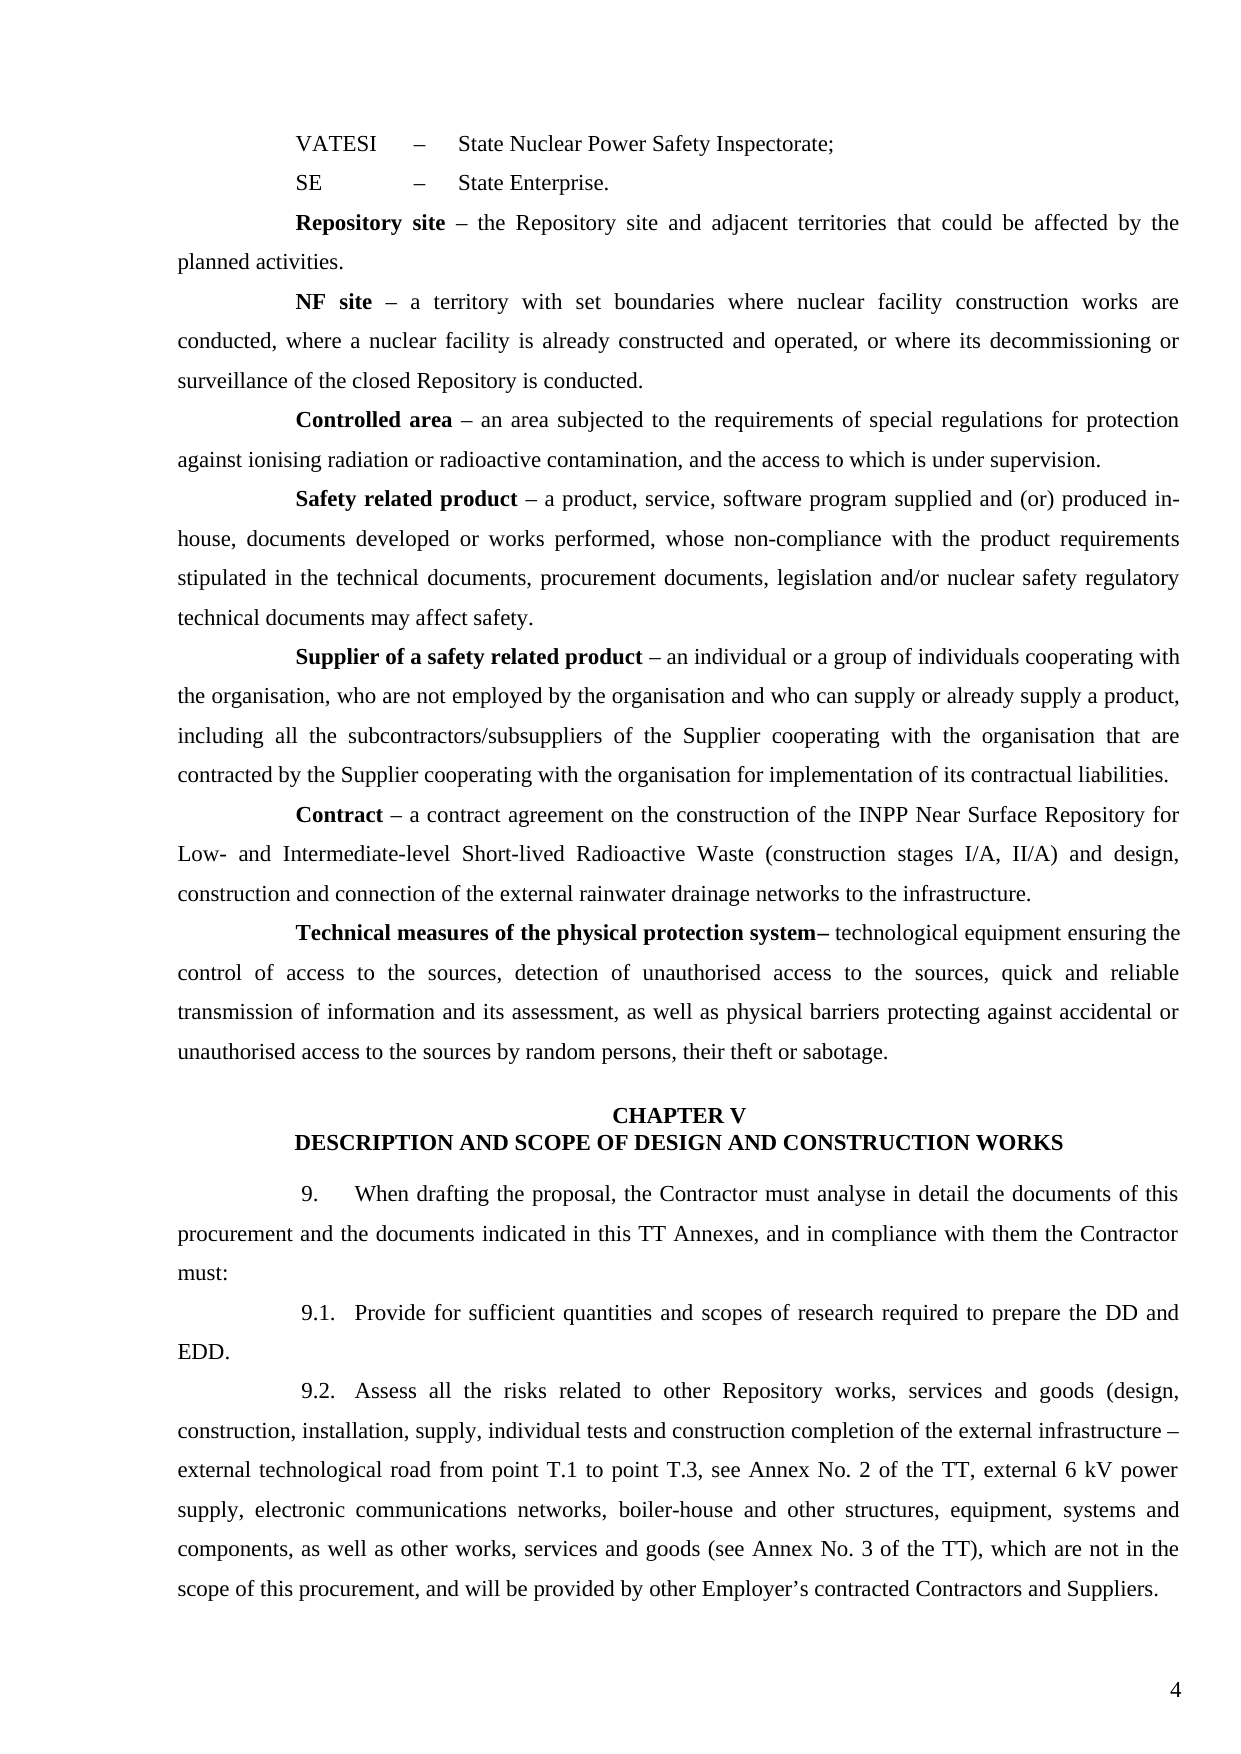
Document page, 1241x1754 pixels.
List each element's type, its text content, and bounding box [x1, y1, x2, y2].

list Provide for sufficient quantities and scopes of research required to prepare the DD and EDD. [177, 1298, 1181, 1364]
text Repository site – the Repository site and adjacent territories that could be affected by the planned activities. [177, 209, 1181, 275]
text Technical measures of the physical protection system– technological equipment ensuring the control of access to the sources, detection of unauthorised access to the sources, quick and reliable transmission of information and its assessment, as well as physical barriers protecting against accidental or unauthorised access to the sources by random persons, their theft or sabotage. [177, 919, 1181, 1064]
text NF site – a territory with set boundaries where nuclear facility construction works are conducted, where a nuclear facility is already constructed and operated, or where its decommissioning or surveillance of the closed Repository is conducted. [177, 288, 1181, 393]
list Assess all the risks related to other Repository works, services and goods (design, construction, installation, supply, individual tests and construction completion of the external infrastructure – external technological road from point T.1 to point T.3, see Annex No. 2 of the TT, external 6 kV power supply, electronic communications networks, boiler-house and other structures, equipment, systems and components, as well as other works, services and goods (see Annex No. 3 of the TT), which are not in the scope of this procurement, and will be provided by other Employer’s contracted Contractors and Suppliers. [177, 1377, 1181, 1601]
text Safety related product – a product, service, software program supplied and (or) produced in-house, documents developed or works performed, whose non-compliance with the product requirements stipulated in the technical documents, procurement documents, legislation and/or nuclear safety regulatory technical documents may affect safety. [177, 485, 1181, 630]
text SE – State Enterprise. [295, 169, 1181, 196]
text Contract – a contract agreement on the construction of the INPP Near Surface Repository for Low- and Intermediate-level Short-lived Radioactive Waste (construction stages I/A, II/A) and design, construction and connection of the external rainwater drainage networks to the infrastructure. [177, 801, 1181, 906]
list When drafting the proposal, the Contractor must analyse in detail the documents of this procurement and the documents indicated in this TT Annexes, and in compliance with them the Contractor must: [177, 1180, 1181, 1285]
text Supplier of a safety related product – an individual or a group of individuals cooperating with the organisation, who are not employed by the organisation and who can supply or already supply a product, including all the subcontractors/subsuppliers of the Supplier cooperating with the organisation that are contracted by the Supplier cooperating with the organisation for implementation of its contractual liabilities. [177, 643, 1181, 788]
text VATESI – State Nuclear Power Safety Inspectorate; [295, 130, 1181, 156]
text CHAPTER V [177, 1102, 1181, 1129]
text DESCRIPTION AND SCOPE OF DESIGN AND CONSTRUCTION WORKS [177, 1129, 1181, 1155]
text Controlled area – an area subjected to the requirements of special regulations for protection against ionising radiation or radioactive contamination, and the access to which is under supervision. [177, 406, 1181, 472]
